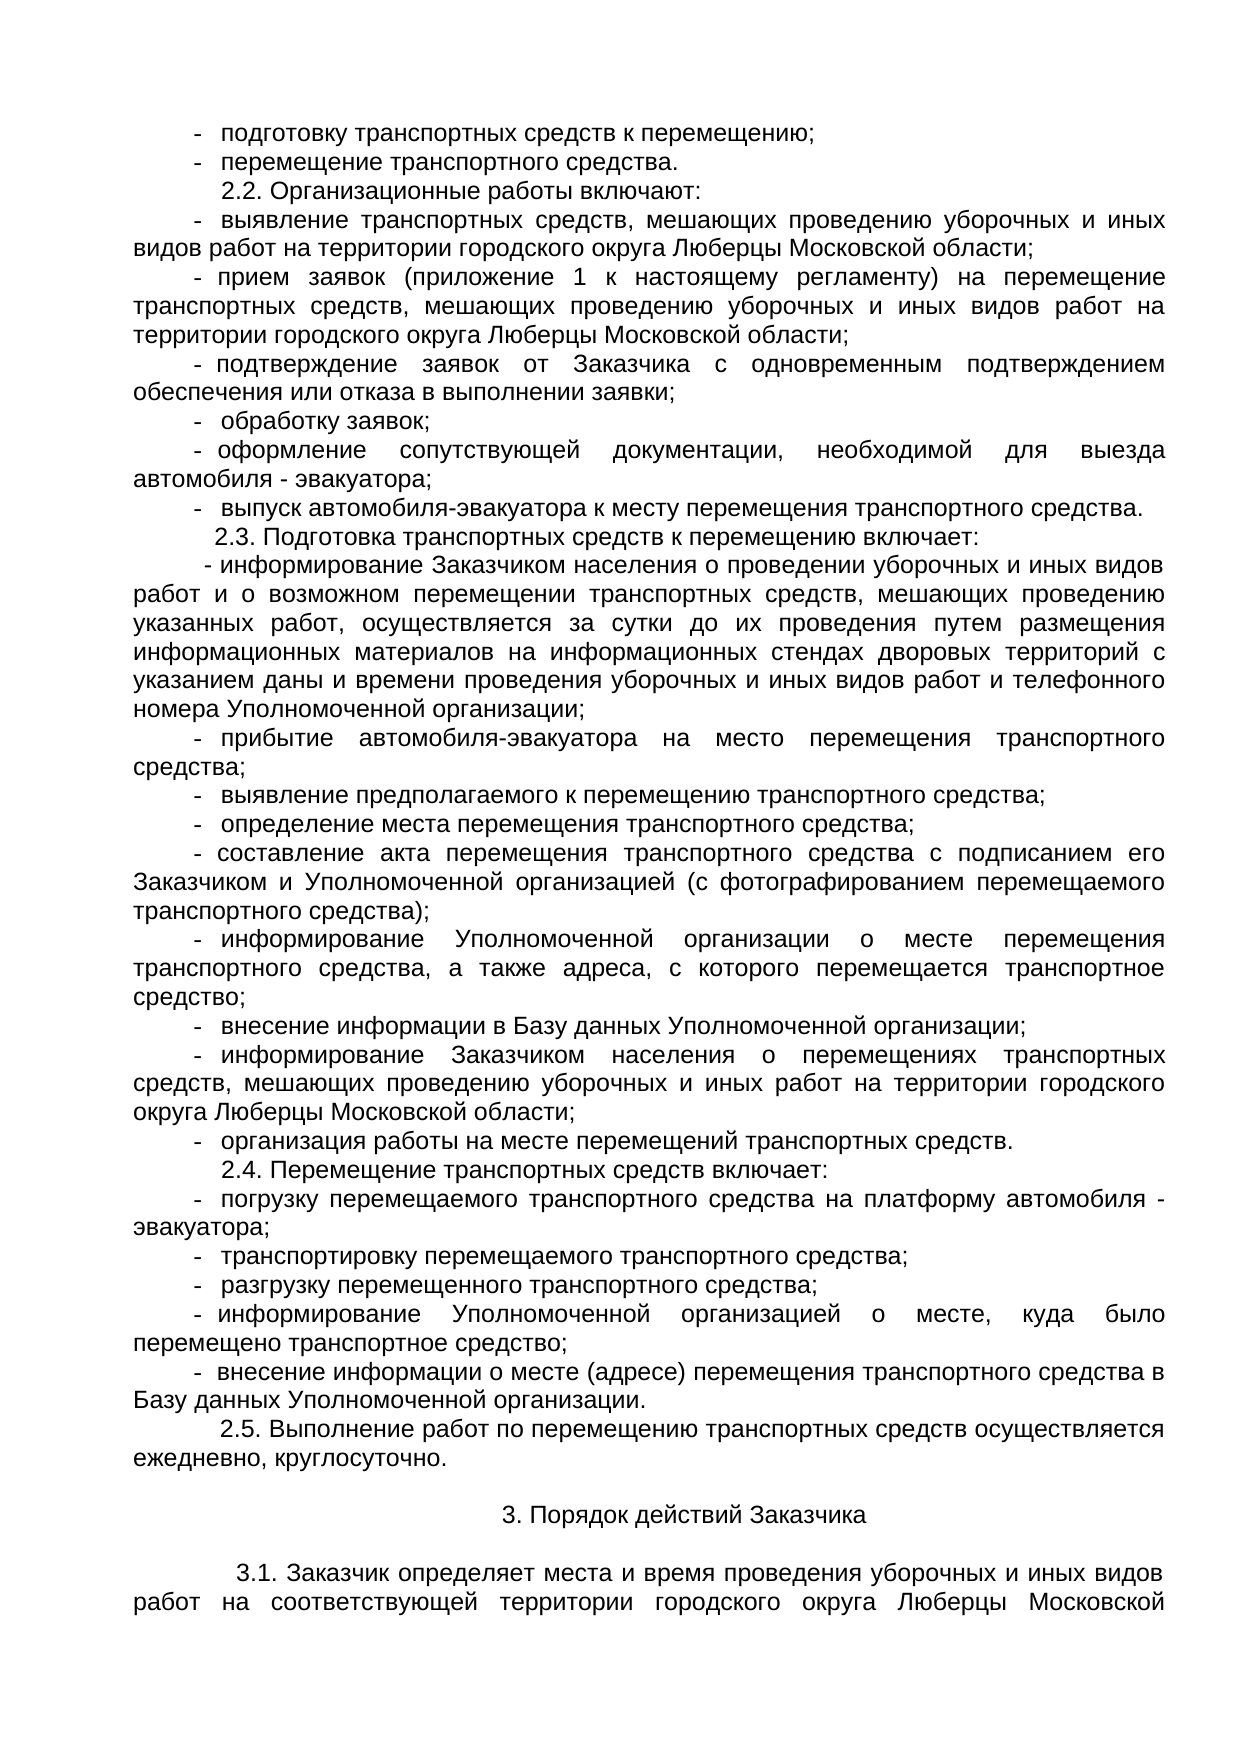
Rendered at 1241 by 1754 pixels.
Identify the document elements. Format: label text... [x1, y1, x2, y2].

text 3. Порядок действий Заказчика [502, 1500, 1167, 1529]
list внесение информации в Базу данных Уполномоченной организации; [133, 1011, 1167, 1039]
text 2.4. Перемещение транспортных средств включает: [193, 1155, 1167, 1183]
text 2.2. Организационные работы включают: [193, 176, 1167, 204]
list погрузку перемещаемого транспортного средства на платформу автомобиля -эвакуатора; [133, 1183, 1167, 1241]
list прием заявок (приложение 1 к настоящему регламенту) на перемещение транспортных средств, мешающих проведению уборочных и иных видов работ на территории городского округа Люберцы Московской области; [133, 262, 1167, 348]
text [133, 1558, 1167, 1615]
list выявление предполагаемого к перемещению транспортного средства; [133, 780, 1167, 809]
list подготовку транспортных средств к перемещению; [133, 118, 1167, 147]
list информирование Заказчиком населения о перемещениях транспортных средств, мешающих проведению уборочных и иных работ на территории городского округа Люберцы Московской области; [133, 1039, 1167, 1126]
list информирование Уполномоченной организацией о месте, куда было перемещено транспортное средство; [133, 1299, 1167, 1356]
list перемещение транспортного средства. [133, 147, 1167, 176]
text 2.5. Выполнение работ по перемещению транспортных средств осуществляется ежедневно, круглосуточно. [133, 1414, 1167, 1472]
list выявление транспортных средств, мешающих проведению уборочных и иных видов работ на территории городского округа Люберцы Московской области; [133, 204, 1167, 262]
list транспортировку перемещаемого транспортного средства; [133, 1241, 1167, 1270]
list выпуск автомобиля-эвакуатора к месту перемещения транспортного средства. [133, 493, 1167, 521]
list определение места перемещения транспортного средства; [133, 809, 1167, 838]
list прибытие автомобиля-эвакуатора на место перемещения транспортного средства; [133, 723, 1167, 780]
list внесение информации о месте (адресе) перемещения транспортного средства в Базу данных Уполномоченной организации. [133, 1356, 1167, 1414]
list обработку заявок; [133, 406, 1167, 435]
text 2.3. Подготовка транспортных средств к перемещению включает: [193, 521, 1167, 550]
list составление акта перемещения транспортного средства с подписанием его Заказчиком и Уполномоченной организацией (с фотографированием перемещаемого транспортного средства); [133, 838, 1167, 924]
text - информирование Заказчиком населения о проведении уборочных и иных видов работ и о возможном перемещении транспортных средств, мешающих проведению указанных работ, осуществляется за сутки до их проведения путем размещения информационных материалов на информационных стендах дворовых территорий с указанием даны и времени проведения уборочных и иных видов работ и телефонного номера Уполномоченной организации; [133, 550, 1167, 723]
list организация работы на месте перемещений транспортных средств. [133, 1126, 1167, 1155]
list подтверждение заявок от Заказчика с одновременным подтверждением обеспечения или отказа в выполнении заявки; [133, 348, 1167, 406]
list разгрузку перемещенного транспортного средства; [133, 1270, 1167, 1299]
list оформление сопутствующей документации, необходимой для выезда автомобиля - эвакуатора; [133, 435, 1167, 493]
list информирование Уполномоченной организации о месте перемещения транспортного средства, а также адреса, с которого перемещается транспортное средство; [133, 924, 1167, 1011]
